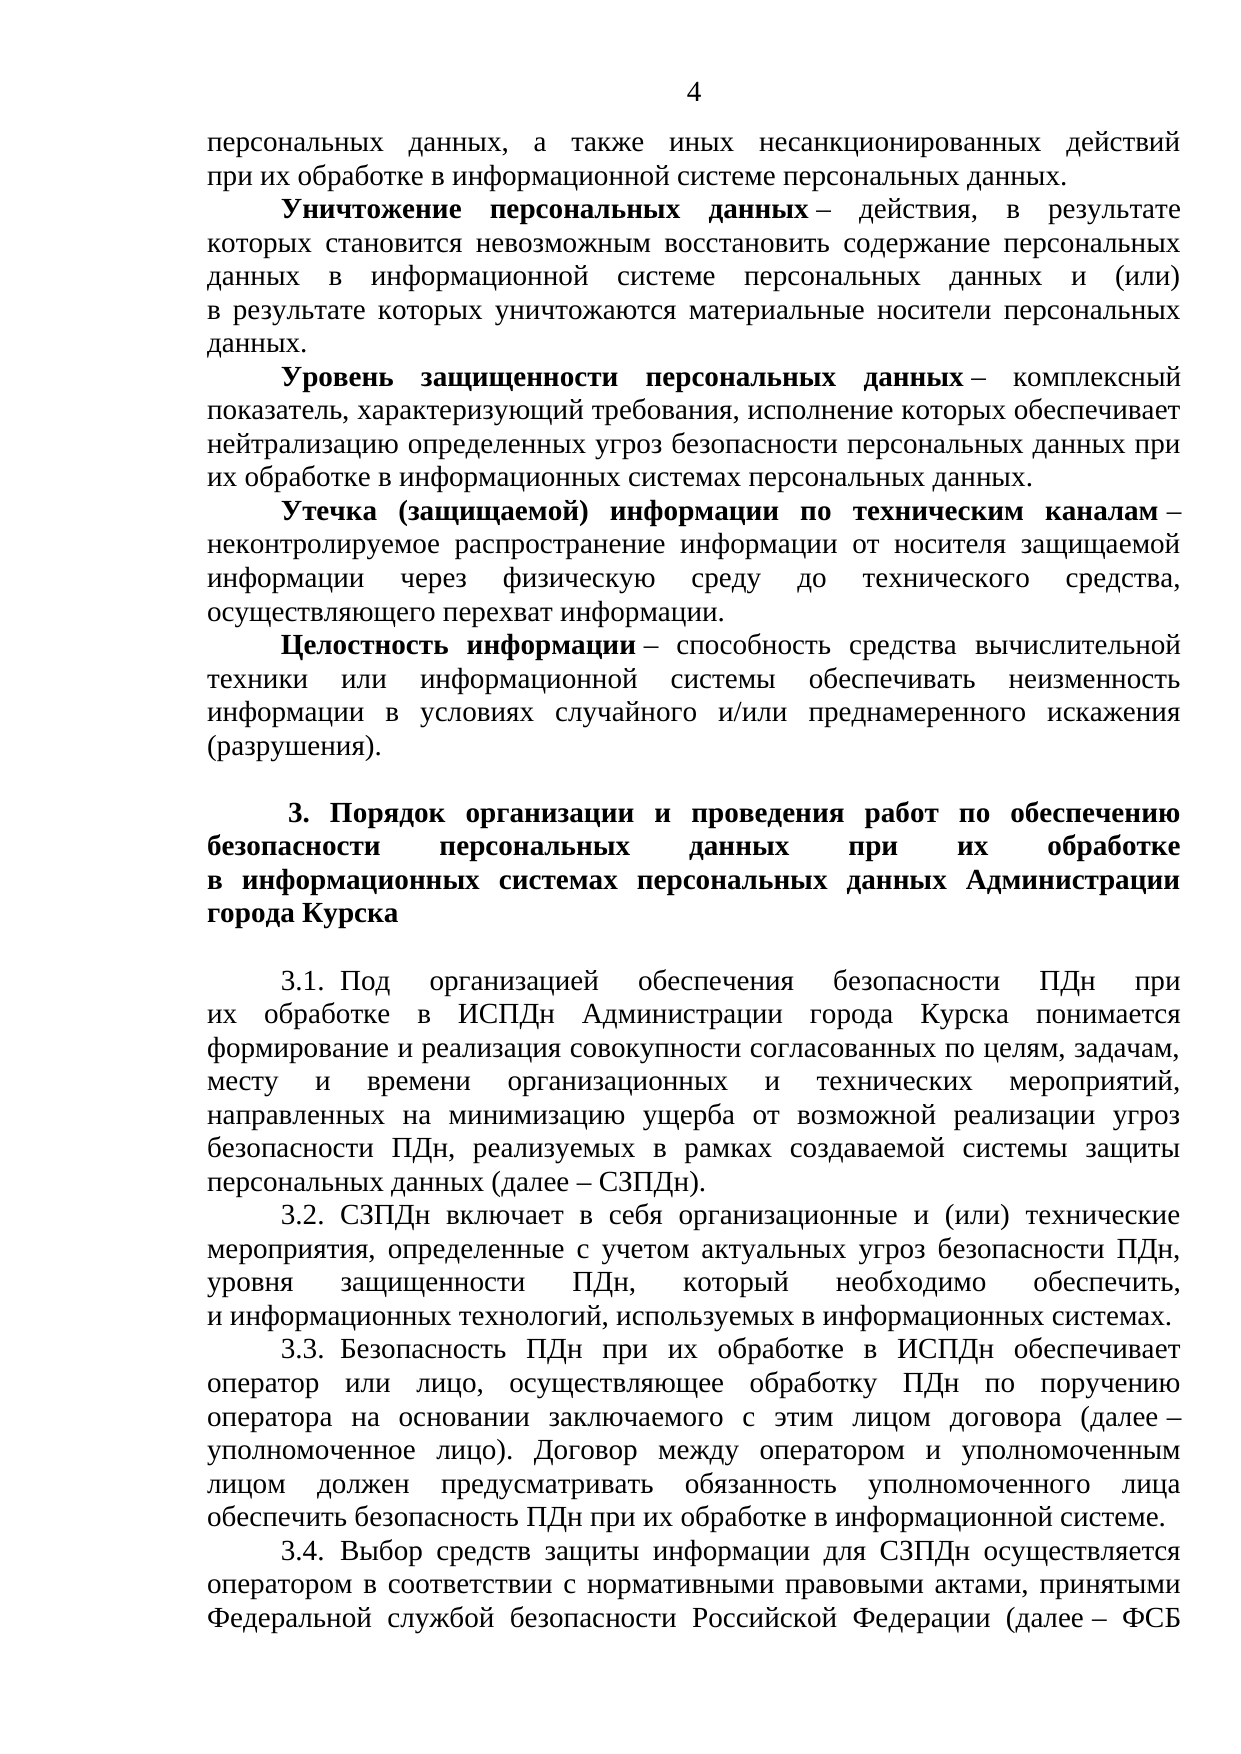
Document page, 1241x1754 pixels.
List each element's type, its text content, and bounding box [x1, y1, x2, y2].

text Целостность информации – способность средства вычислительной техники или информационной системы обеспечивать неизменность информации в условиях случайного и/или преднамеренного искажения (разрушения). [207, 627, 1181, 761]
text Уничтожение персональных данных – действия, в результате которых становится невозможным восстановить содержание персональных данных в информационной системе персональных данных и (или) в результате которых уничтожаются материальные носители персональных данных. [207, 191, 1181, 359]
text Под организацией обеспечения безопасности ПДн при их обработке в ИСПДн Администрации города Курска понимается формирование и реализация совокупности согласованных по целям, задачам, месту и времени организационных и технических мероприятий, направленных на минимизацию ущерба от возможной реализации угроз безопасности ПДн, реализуемых в рамках создаваемой системы защиты персональных данных (далее – СЗПДн). [207, 963, 1181, 1197]
text Утечка (защищаемой) информации по техническим каналам – неконтролируемое распространение информации от носителя защищаемой информации через физическую среду до технического средства, осуществляющего перехват информации. [207, 493, 1181, 627]
text Безопасность ПДн при их обработке в ИСПДн обеспечивает оператор или лицо, осуществляющее обработку ПДн по поручению оператора на основании заключаемого с этим лицом договора (далее – уполномоченное лицо). Договор между оператором и уполномоченным лицом должен предусматривать обязанность уполномоченного лица обеспечить безопасность ПДн при их обработке в информационной системе. [207, 1332, 1181, 1533]
text СЗПДн включает в себя организационные и (или) технические мероприятия, определенные с учетом актуальных угроз безопасности ПДн, уровня защищенности ПДн, который необходимо обеспечить, и информационных технологий, используемых в информационных системах. [207, 1197, 1181, 1332]
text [207, 1533, 1181, 1633]
text Уровень защищенности персональных данных – комплексный показатель, характеризующий требования, исполнение которых обеспечивает нейтрализацию определенных угроз безопасности персональных данных при их обработке в информационных системах персональных данных. [207, 359, 1181, 493]
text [207, 124, 1181, 191]
text 3. Порядок организации и проведения работ по обеспечению безопасности персональных данных при их обработке в информационных системах персональных данных Администрации города Курска [207, 795, 1181, 929]
